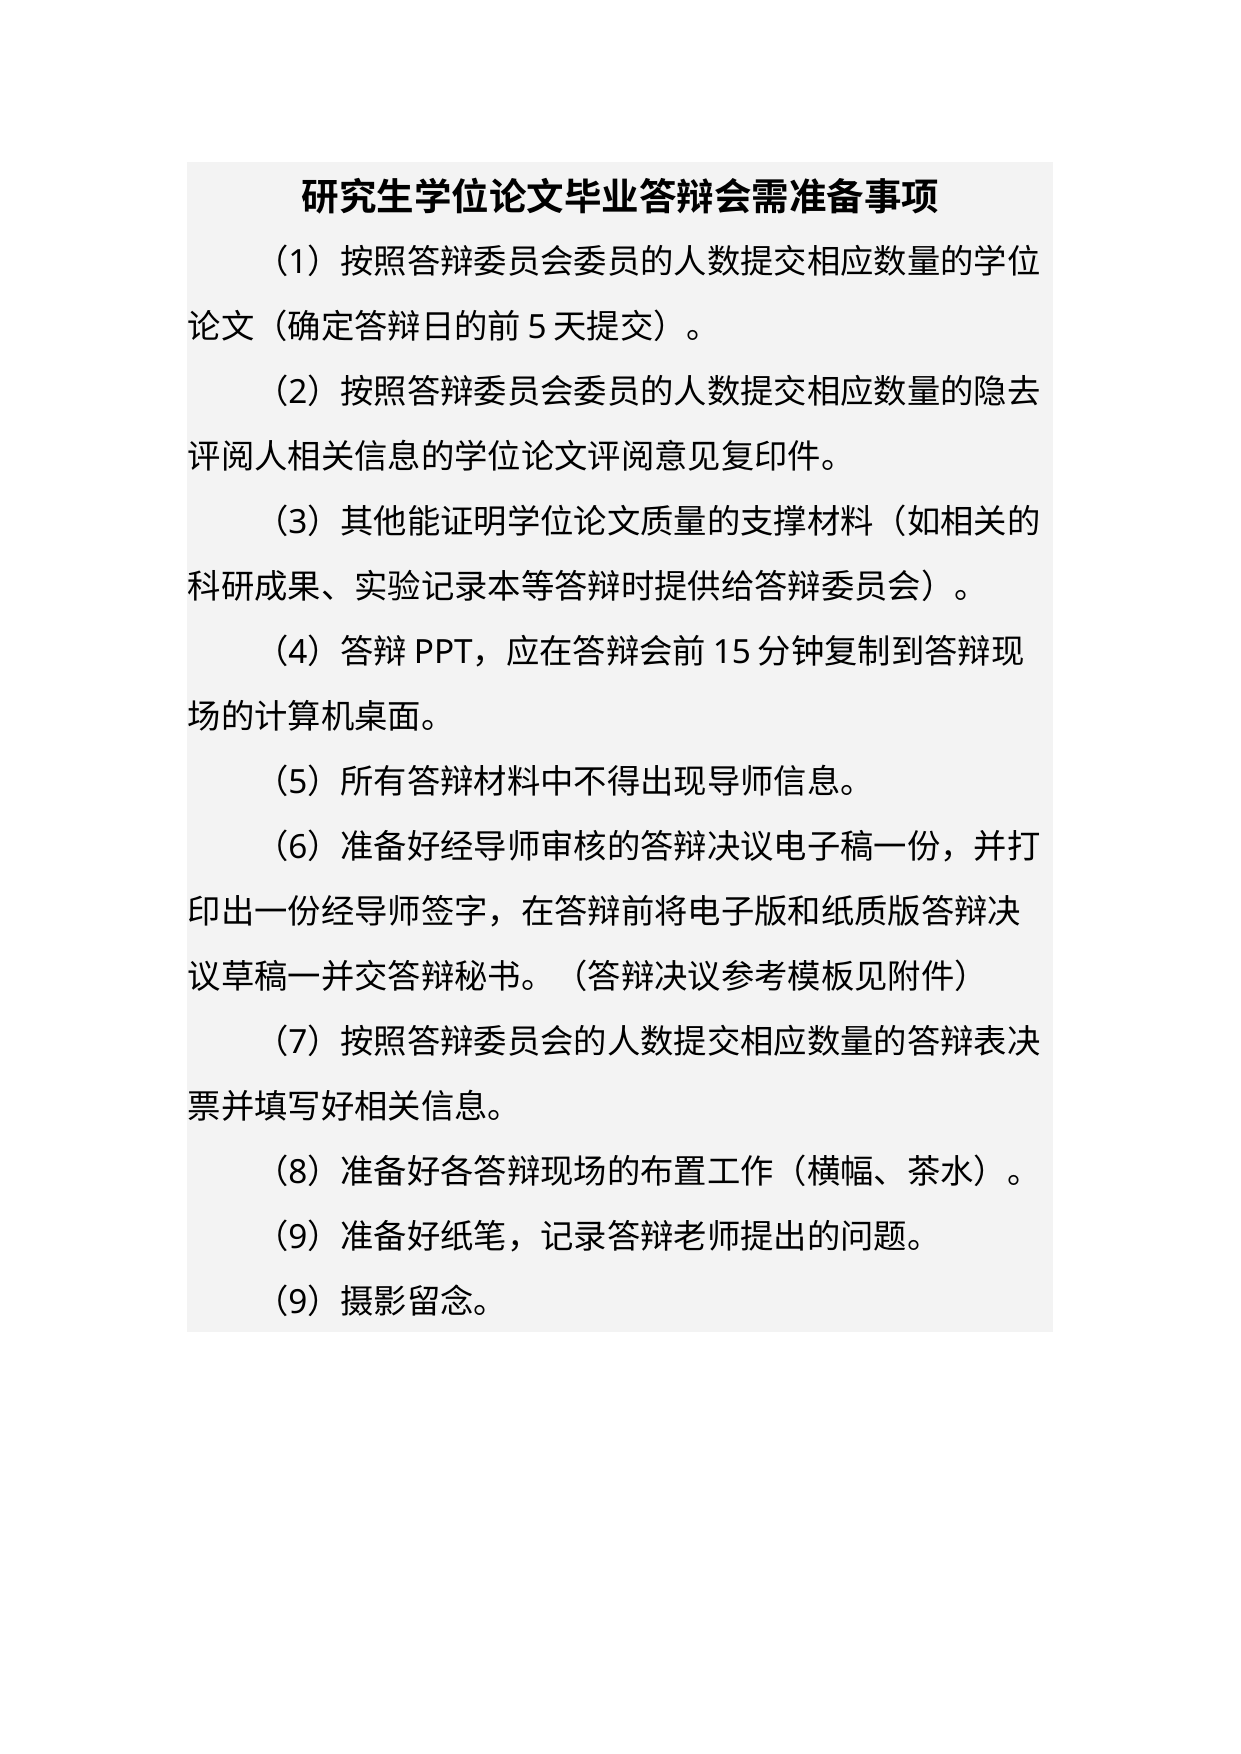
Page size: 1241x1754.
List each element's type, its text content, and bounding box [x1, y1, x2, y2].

text （4）答辩PPT，应在答辩会前15分钟复制到答辩现场的计算机桌面。 [187, 617, 1053, 747]
text （5）所有答辩材料中不得出现导师信息。 [187, 747, 1053, 812]
text （9）准备好纸笔，记录答辩老师提出的问题。 [187, 1202, 1053, 1267]
text （7）按照答辩委员会的人数提交相应数量的答辩表决票并填写好相关信息。 [187, 1007, 1053, 1137]
text （2）按照答辩委员会委员的人数提交相应数量的隐去评阅人相关信息的学位论文评阅意见复印件。 [187, 357, 1053, 487]
text （9）摄影留念。 [187, 1267, 1053, 1332]
text （8）准备好各答辩现场的布置工作（横幅、茶水）。 [187, 1137, 1053, 1202]
text （3）其他能证明学位论文质量的支撑材料（如相关的科研成果、实验记录本等答辩时提供给答辩委员会）。 [187, 487, 1053, 617]
text （1）按照答辩委员会委员的人数提交相应数量的学位论文（确定答辩日的前5天提交）。 [187, 227, 1053, 357]
text （6）准备好经导师审核的答辩决议电子稿一份，并打印出一份经导师签字，在答辩前将电子版和纸质版答辩决议草稿一并交答辩秘书。（答辩决议参考模板见附件） [187, 812, 1053, 1007]
text 研究生学位论文毕业答辩会需准备事项 [187, 162, 1053, 227]
